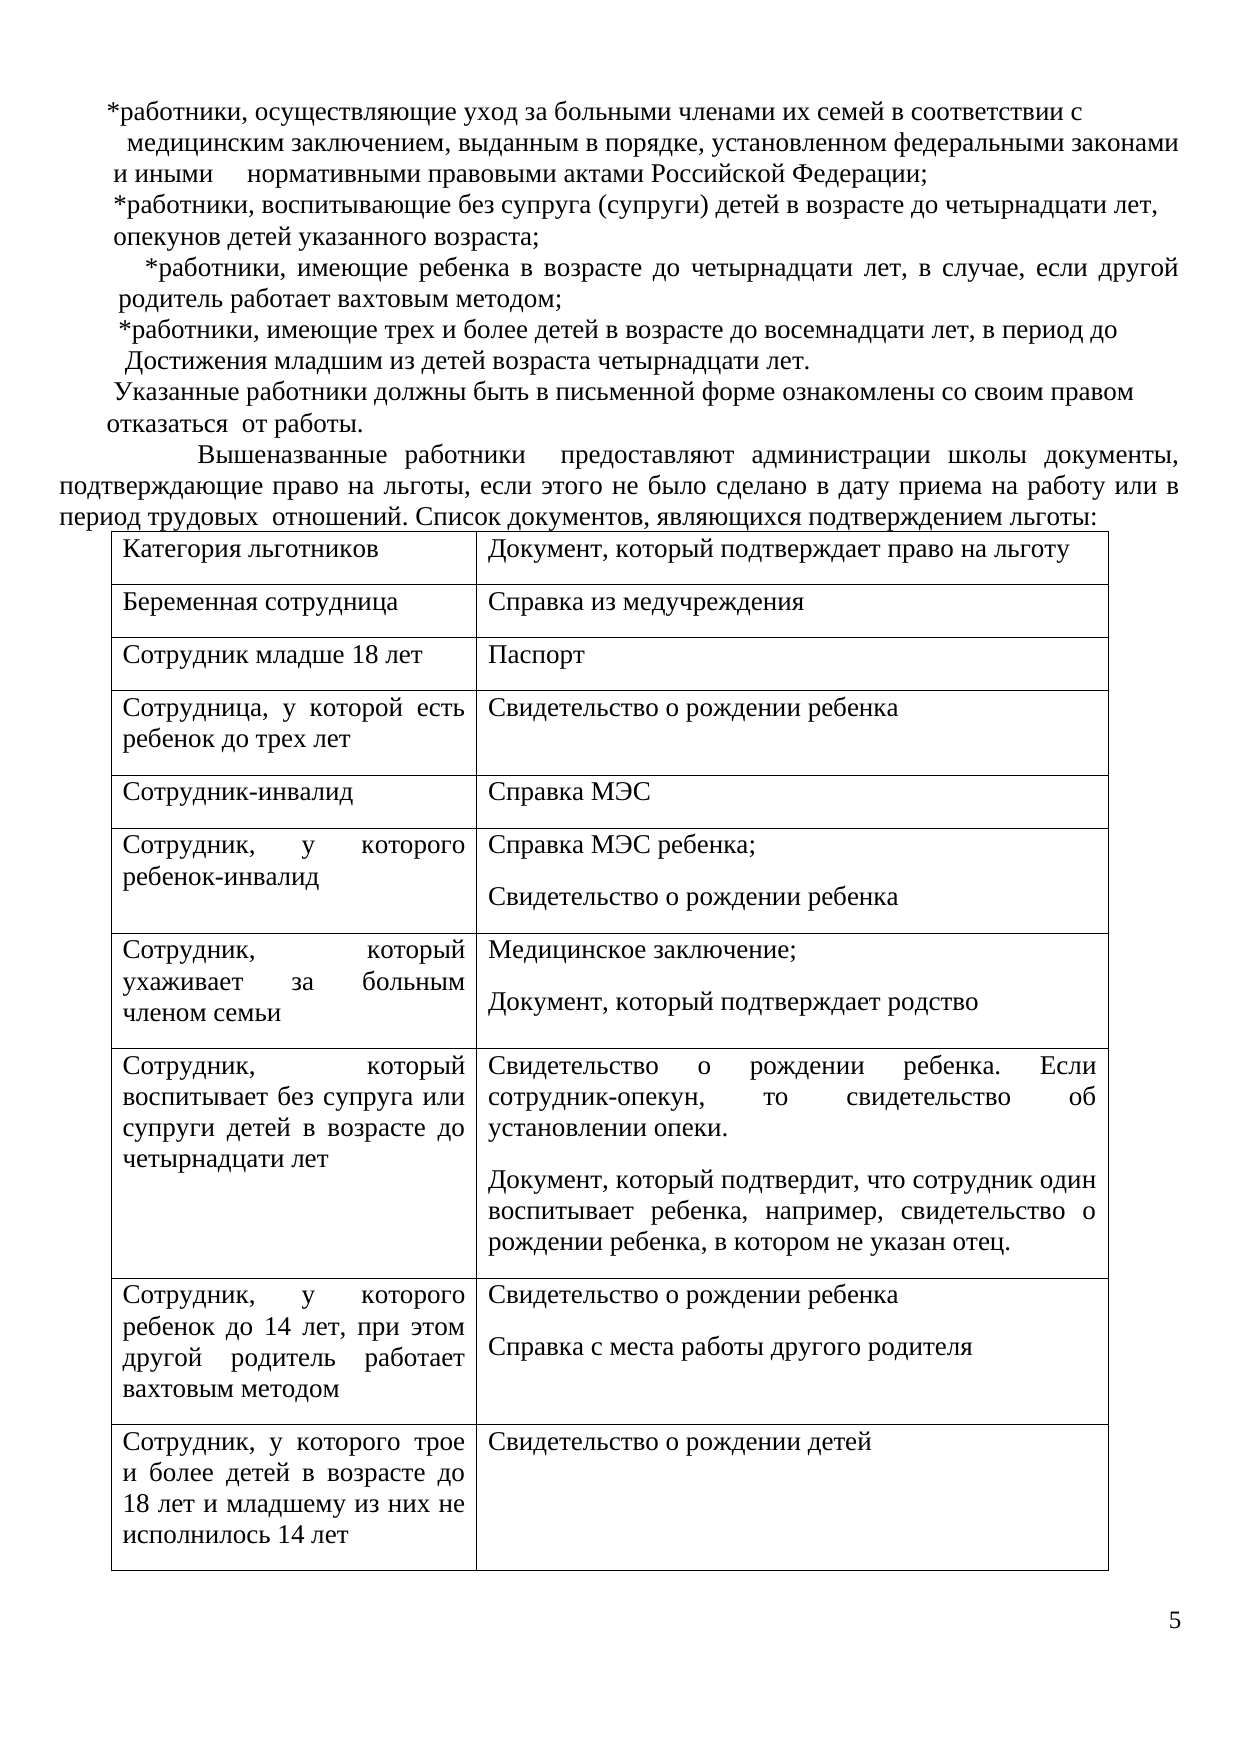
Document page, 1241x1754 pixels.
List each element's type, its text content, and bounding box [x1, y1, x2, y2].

text *работники, воспитывающие без супруга (супруги) детей в возрасте до четырнадцати лет, [59, 189, 1181, 220]
text медицинским заключением, выданным в порядке, установленном федеральными законами [59, 126, 1181, 157]
text *работники, имеющие ребенка в возрасте до четырнадцати лет, в случае, если другой родитель работает вахтовым методом; [59, 251, 1181, 313]
table_cell Свидетельство о рождении ребенка [477, 691, 1108, 774]
table_cell Сотрудник, который воспитывает без супруга или супруги детей в возрасте до четырнадцати лет [112, 1049, 476, 1277]
table_header Категория льготников [112, 532, 476, 584]
table_cell Сотрудник младше 18 лет [112, 638, 476, 690]
text отказаться от работы. [59, 407, 1181, 438]
table_cell Сотрудник, у которого ребенок-инвалид [112, 829, 476, 932]
table_cell Свидетельство о рождении ребенка Справка с места работы другого родителя [477, 1279, 1108, 1424]
table_cell Свидетельство о рождении ребенка. Если сотрудник-опекун, то свидетельство об установлении опеки. Документ, который подтвердит, что сотрудник один воспитывает ребенка, например, свидетельство о рождении ребенка, в котором не указан отец. [477, 1049, 1108, 1277]
table_cell Сотрудник, у которого ребенок до 14 лет, при этом другой родитель работает вахтовым методом [112, 1279, 476, 1424]
table_cell Сотрудник, у которого трое и более детей в возрасте до 18 лет и младшему из них не исполнилось 14 лет [112, 1425, 476, 1570]
table_cell Сотрудник, который ухаживает за больным членом семьи [112, 934, 476, 1048]
table_cell Справка МЭС [477, 776, 1108, 827]
table_cell Сотрудник-инвалид [112, 776, 476, 827]
table_cell Паспорт [477, 638, 1108, 690]
table_cell Справка МЭС ребенка; Свидетельство о рождении ребенка [477, 829, 1108, 932]
table_cell Медицинское заключение; Документ, который подтверждает родство [477, 934, 1108, 1048]
table_cell Беременная сотрудница [112, 585, 476, 637]
text и иными нормативными правовыми актами Российской Федерации; [59, 157, 1181, 189]
text Указанные работники должны быть в письменной форме ознакомлены со своим правом [59, 376, 1181, 407]
text *работники, осуществляющие уход за больными членами их семей в соответствии с [59, 95, 1181, 126]
table_cell Справка из медучреждения [477, 585, 1108, 637]
table_cell Свидетельство о рождении детей [477, 1425, 1108, 1570]
table_cell Сотрудница, у которой есть ребенок до трех лет [112, 691, 476, 774]
text опекунов детей указанного возраста; [59, 220, 1181, 251]
text Достижения младшим из детей возраста четырнадцати лет. [59, 344, 1181, 376]
text Вышеназванные работники предоставляют администрации школы документы, подтверждающие право на льготы, если этого не было сделано в дату приема на работу или в период трудовых отношений. Список документов, являющихся подтверждением льготы: [59, 438, 1181, 531]
table_header Документ, который подтверждает право на льготу [477, 532, 1108, 584]
text *работники, имеющие трех и более детей в возрасте до восемнадцати лет, в период до [59, 313, 1181, 344]
